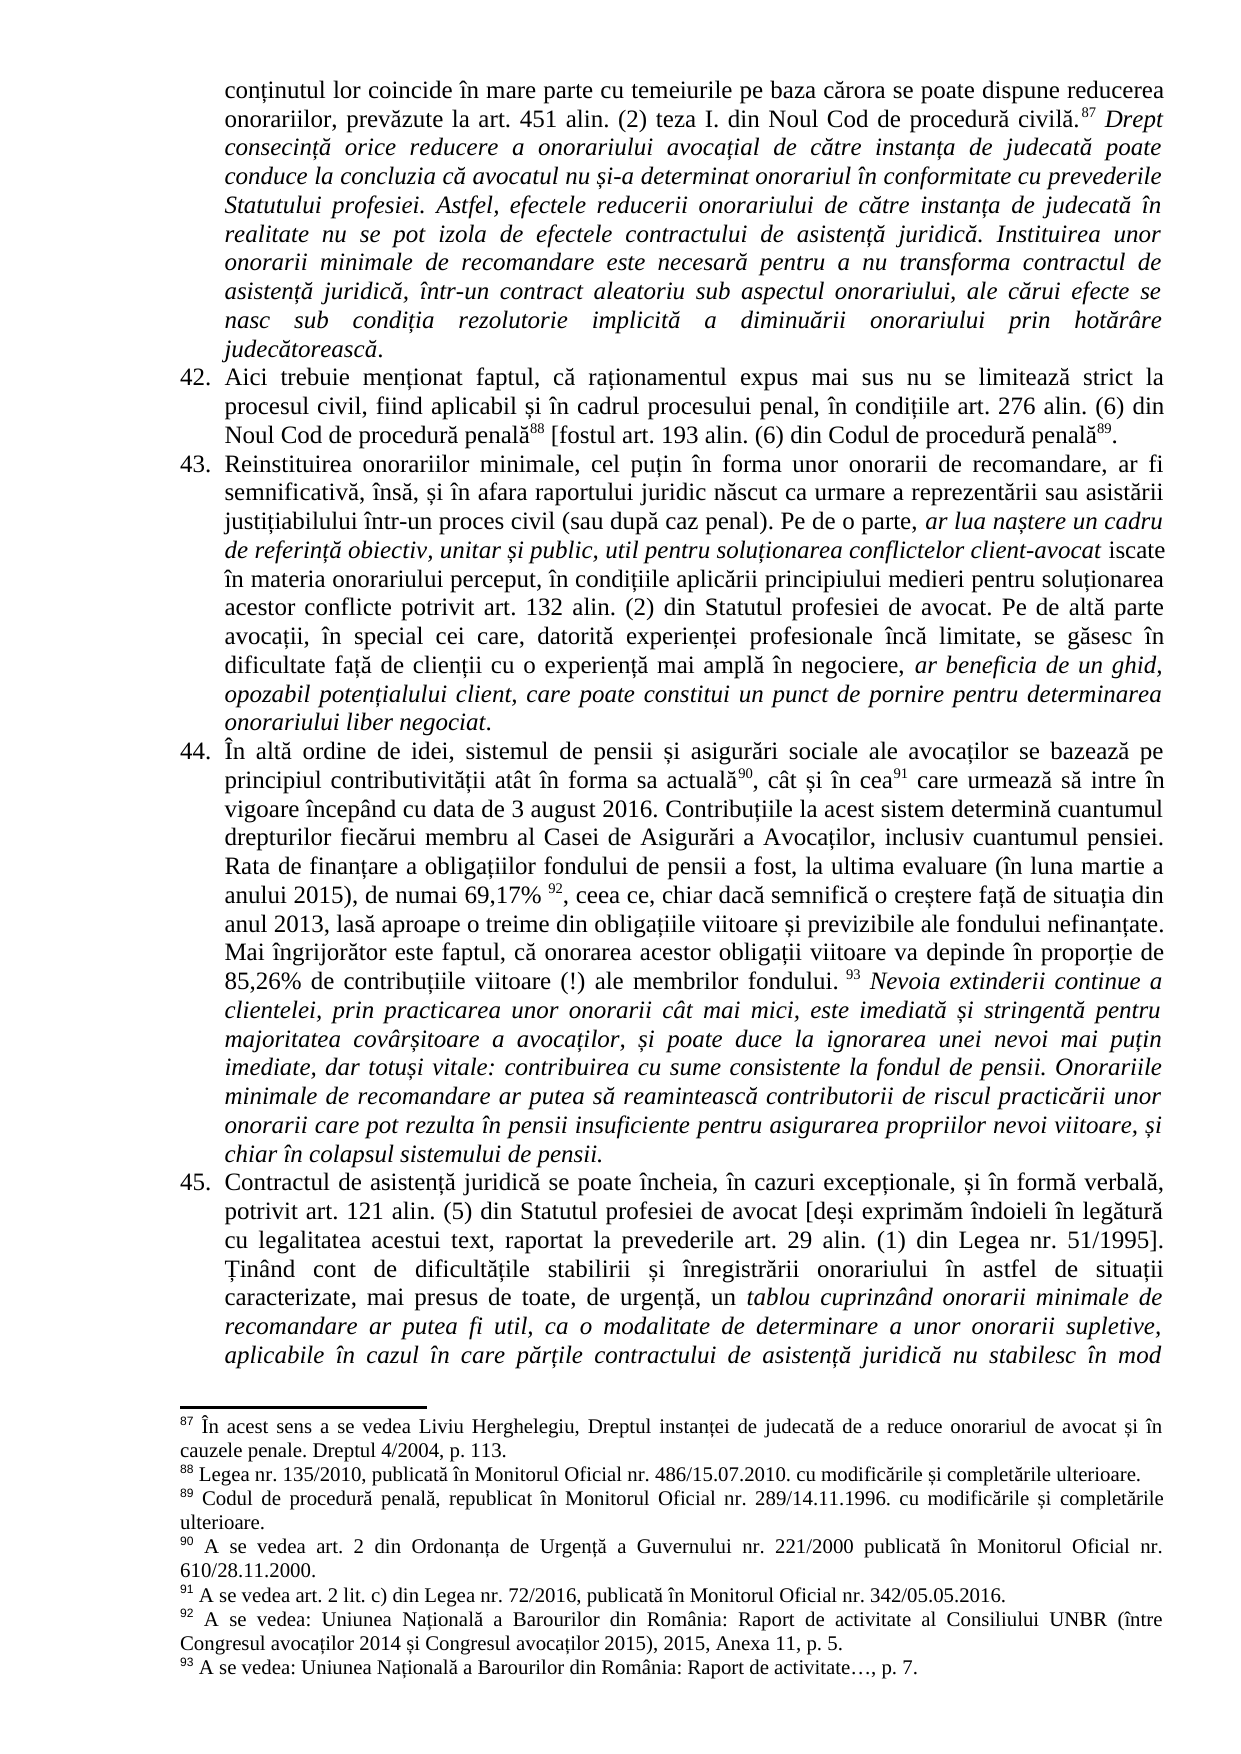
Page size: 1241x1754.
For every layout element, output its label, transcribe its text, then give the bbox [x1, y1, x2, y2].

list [180, 1167, 1165, 1369]
list În altă ordine de idei, sistemul de pensii și asigurări sociale ale avocaților se bazează pe principiul contributivității atât în forma sa actuală, cât și în cea care urmează să intre în vigoare începând cu data de 3 august 2016. Contribuțiile la acest sistem determină cuantumul drepturilor fiecărui membru al Casei de Asigurări a Avocaților, inclusiv cuantumul pensiei. Rata de finanțare a obligațiilor fondului de pensii a fost, la ultima evaluare (în luna martie a anului 2015), de numai 69,17% , ceea ce, chiar dacă semnifică o creștere față de situația din anul 2013, lasă aproape o treime din obligațiile viitoare și previzibile ale fondului nefinanțate. Mai îngrijorător este faptul, că onorarea acestor obligații viitoare va depinde în proporție de 85,26% de contribuțiile viitoare (!) ale membrilor fondului. Nevoia extinderii continue a clientelei, prin practicarea unor onorarii cât mai mici, este imediată și stringentă pentru majoritatea covârșitoare a avocaților, și poate duce la ignorarea unei nevoi mai puțin imediate, dar totuși vitale: contribuirea cu sume consistente la fondul de pensii. Onorariile minimale de recomandare ar putea să reamintească contributorii de riscul practicării unor onorarii care pot rezulta în pensii insuficiente pentru asigurarea propriilor nevoi viitoare, și chiar în colapsul sistemului de pensii. [180, 736, 1165, 1167]
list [180, 75, 1165, 362]
list Reinstituirea onorariilor minimale, cel puțin în forma unor onorarii de recomandare, ar fi semnificativă, însă, și în afara raportului juridic născut ca urmare a reprezentării sau asistării justițiabilului într-un proces civil (sau după caz penal). Pe de o parte, ar lua naștere un cadru de referință obiectiv, unitar și public, util pentru soluționarea conflictelor client-avocat iscate în materia onorariului perceput, în condițiile aplicării principiului medieri pentru soluționarea acestor conflicte potrivit art. 132 alin. (2) din Statutul profesiei de avocat. Pe de altă parte avocații, în special cei care, datorită experienței profesionale încă limitate, se găsesc în dificultate față de clienții cu o experiență mai amplă în negociere, ar beneficia de un ghid, opozabil potențialului client, care poate constitui un punct de pornire pentru determinarea onorariului liber negociat. [180, 449, 1165, 736]
list Aici trebuie menționat faptul, că raționamentul expus mai sus nu se limitează strict la procesul civil, fiind aplicabil și în cadrul procesului penal, în condițiile art. 276 alin. (6) din Noul Cod de procedură penală [fostul art. 193 alin. (6) din Codul de procedură penală. [180, 362, 1165, 449]
